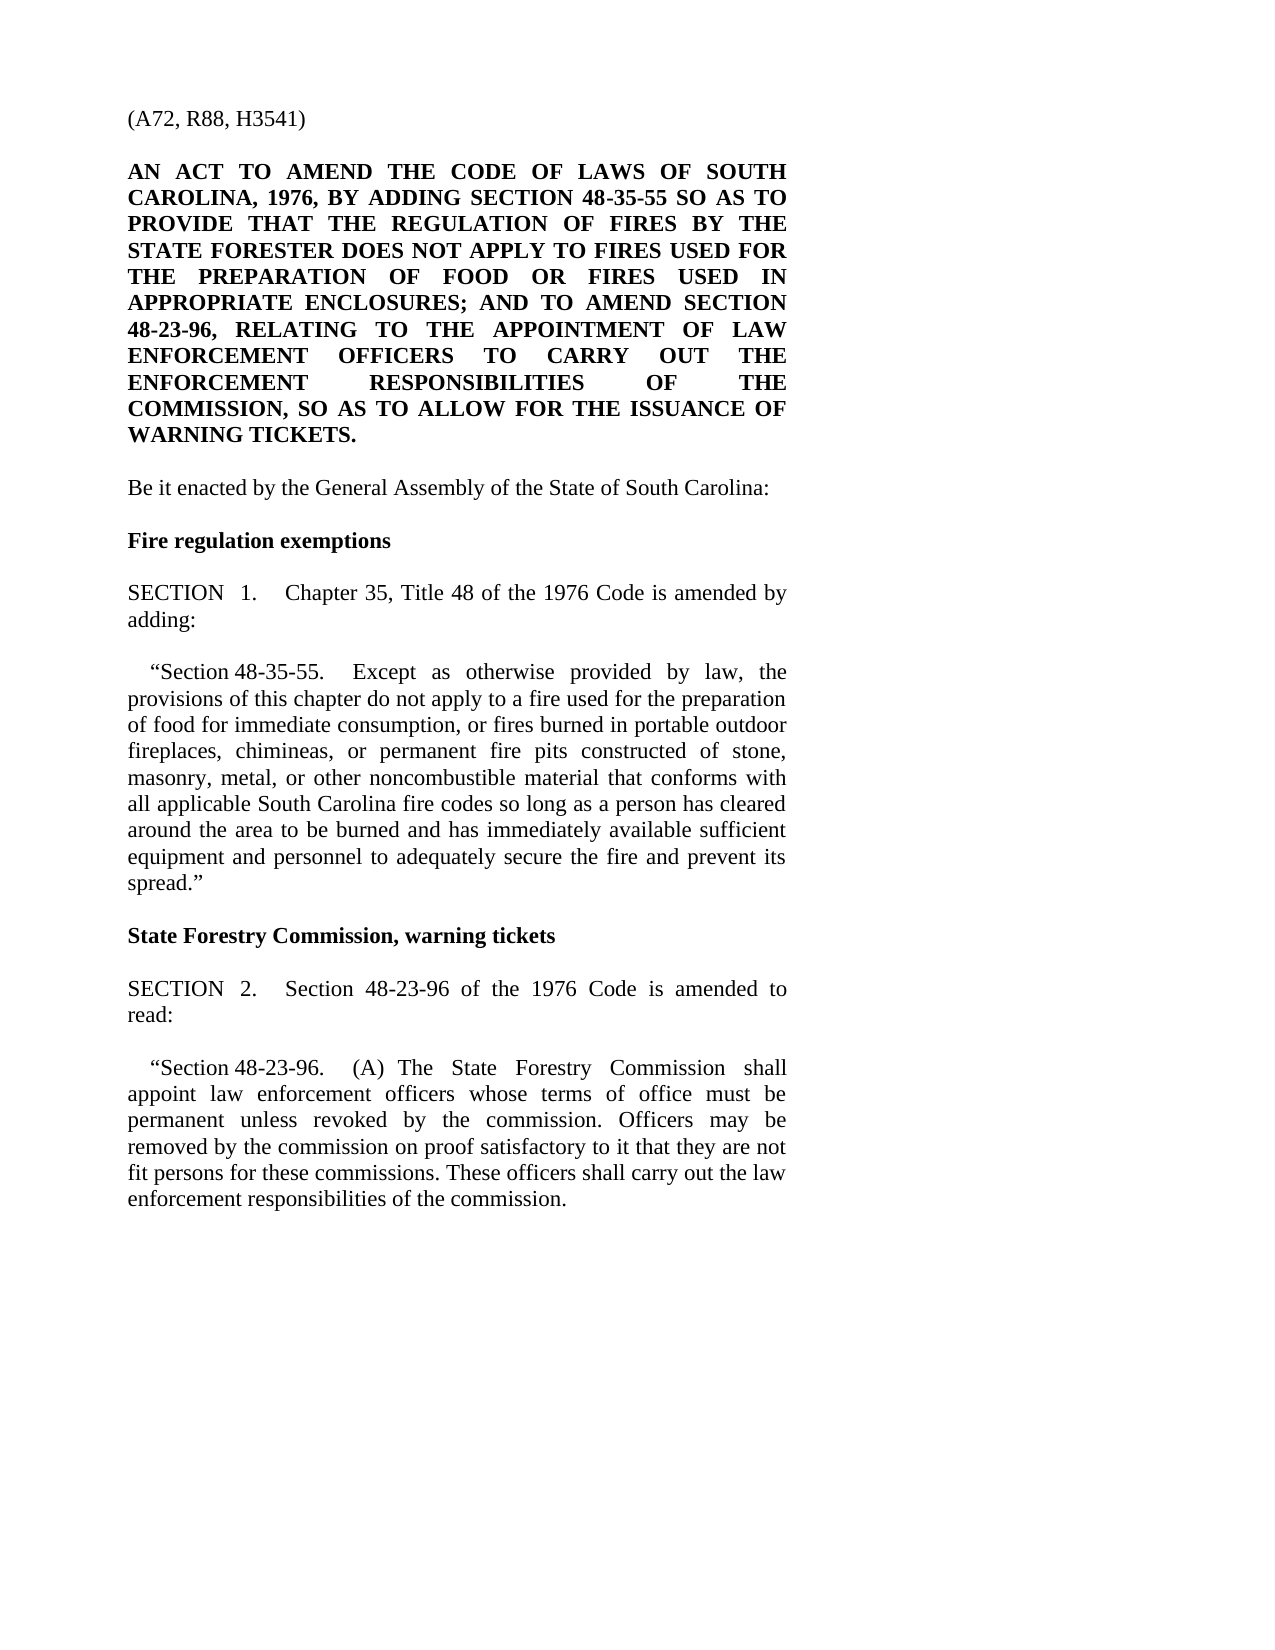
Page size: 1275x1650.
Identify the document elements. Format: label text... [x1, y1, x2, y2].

text Fire regulation exemptions [127, 527, 787, 553]
text SECTION 2. Section 48-23-96 of the 1976 Code is amended to read: [127, 975, 787, 1027]
text “Section 48-23-96. (A) The State Forestry Commission shall appoint law enforcement officers whose terms of office must be permanent unless revoked by the commission. Officers may be removed by the commission on proof satisfactory to it that they are not fit persons for these commissions. These officers shall carry out the law enforcement responsibilities of the commission. [127, 1054, 787, 1212]
text SECTION 1. Chapter 35, Title 48 of the 1976 Code is amended by adding: [127, 579, 787, 632]
text “Section 48-35-55. Except as otherwise provided by law, the provisions of this chapter do not apply to a fire used for the preparation of food for immediate consumption, or fires burned in portable outdoor fireplaces, chimineas, or permanent fire pits constructed of stone, masonry, metal, or other noncombustible material that conforms with all applicable South Carolina fire codes so long as a person has cleared around the area to be burned and has immediately available sufficient equipment and personnel to adequately secure the fire and prevent its spread.” [127, 658, 787, 896]
text Be it enacted by the General Assembly of the State of South Carolina: [127, 474, 787, 500]
text State Forestry Commission, warning tickets [127, 922, 787, 948]
text AN ACT TO AMEND THE CODE OF LAWS OF SOUTH CAROLINA, 1976, BY ADDING SECTION 48-35-55 SO AS TO PROVIDE THAT THE REGULATION OF FIRES BY THE STATE FORESTER DOES NOT APPLY TO FIRES USED FOR THE PREPARATION OF FOOD OR FIRES USED IN APPROPRIATE ENCLOSURES; AND TO AMEND SECTION 48-23-96, RELATING TO THE APPOINTMENT OF LAW ENFORCEMENT OFFICERS TO CARRY OUT THE ENFORCEMENT RESPONSIBILITIES OF THE COMMISSION, SO AS TO ALLOW FOR THE ISSUANCE OF WARNING TICKETS. [127, 158, 787, 448]
text (A72, R88, H3541) [127, 105, 787, 131]
